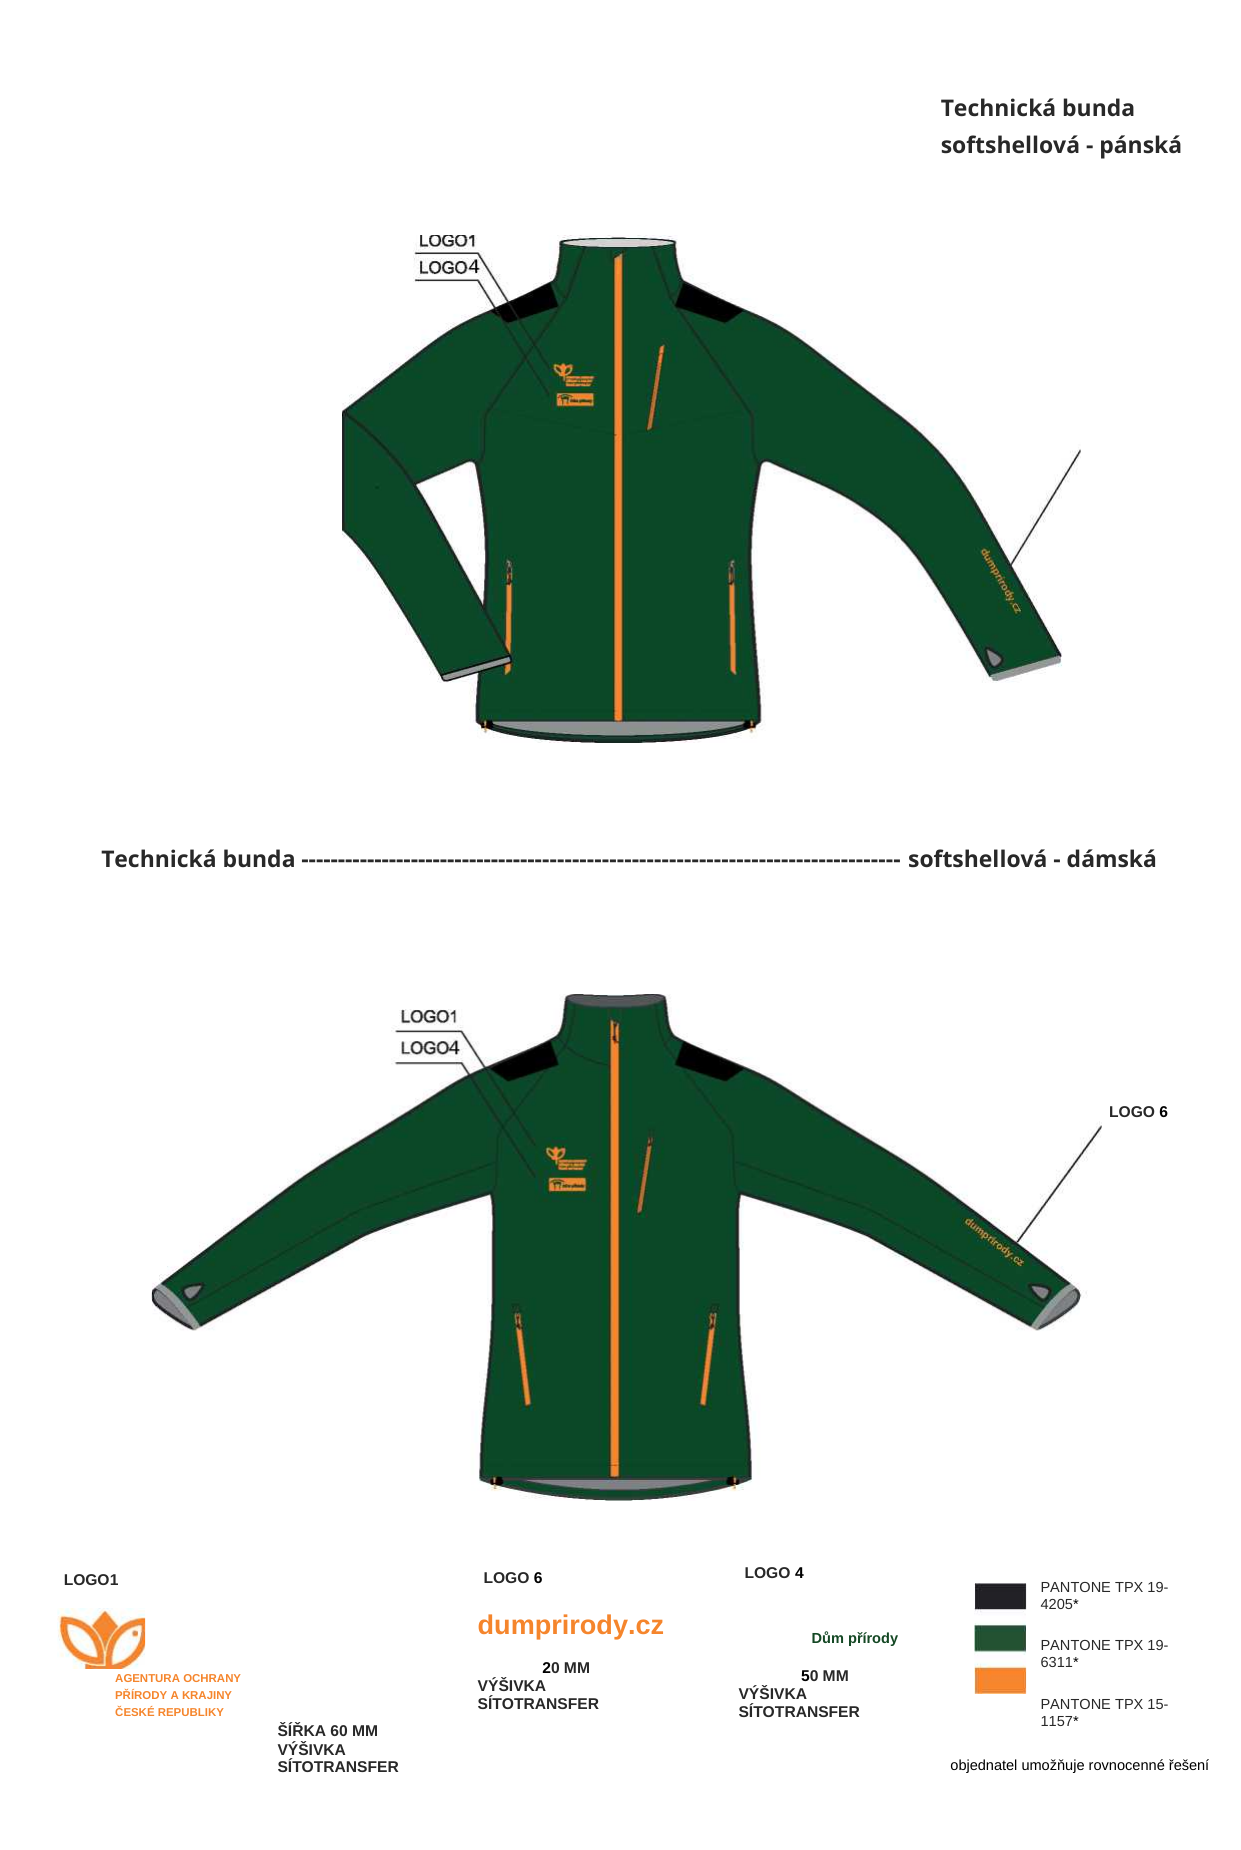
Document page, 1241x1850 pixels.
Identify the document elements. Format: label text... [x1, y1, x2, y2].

text PANTONE TPX 19-4205* [1040, 1578, 1205, 1612]
text Technická bunda softshellová - pánská [941, 92, 1223, 160]
text PANTONE TPX 19-6311* [1040, 1637, 1205, 1671]
text SÍTOTRANSFER [738, 1703, 874, 1721]
text 20 MM [477, 1659, 678, 1677]
text Technická bunda softshellová - dámská [93, 842, 1157, 874]
text Dům přírody [744, 1630, 898, 1647]
text LOGO1 [63, 1571, 123, 1589]
text LOGO 6 [1109, 1103, 1178, 1121]
text SÍTOTRANSFER [477, 1695, 678, 1713]
text VÝŠIVKA [738, 1684, 874, 1703]
picture [341, 235, 1081, 743]
text LOGO 6 [483, 1569, 552, 1587]
text VÝŠIVKA [477, 1677, 678, 1695]
picture [974, 1583, 1027, 1694]
text PANTONE TPX 15-1157* [1040, 1696, 1205, 1729]
picture [57, 1608, 146, 1669]
text 50 MM [738, 1667, 874, 1684]
text LOGO 4 [744, 1564, 809, 1582]
text AGENTURA OCHRANY PŘÍRODY A KRAJINY ČESKÉ REPUBLIKY [115, 1672, 254, 1719]
text dumprirody.cz [477, 1609, 678, 1640]
picture [151, 994, 1102, 1501]
